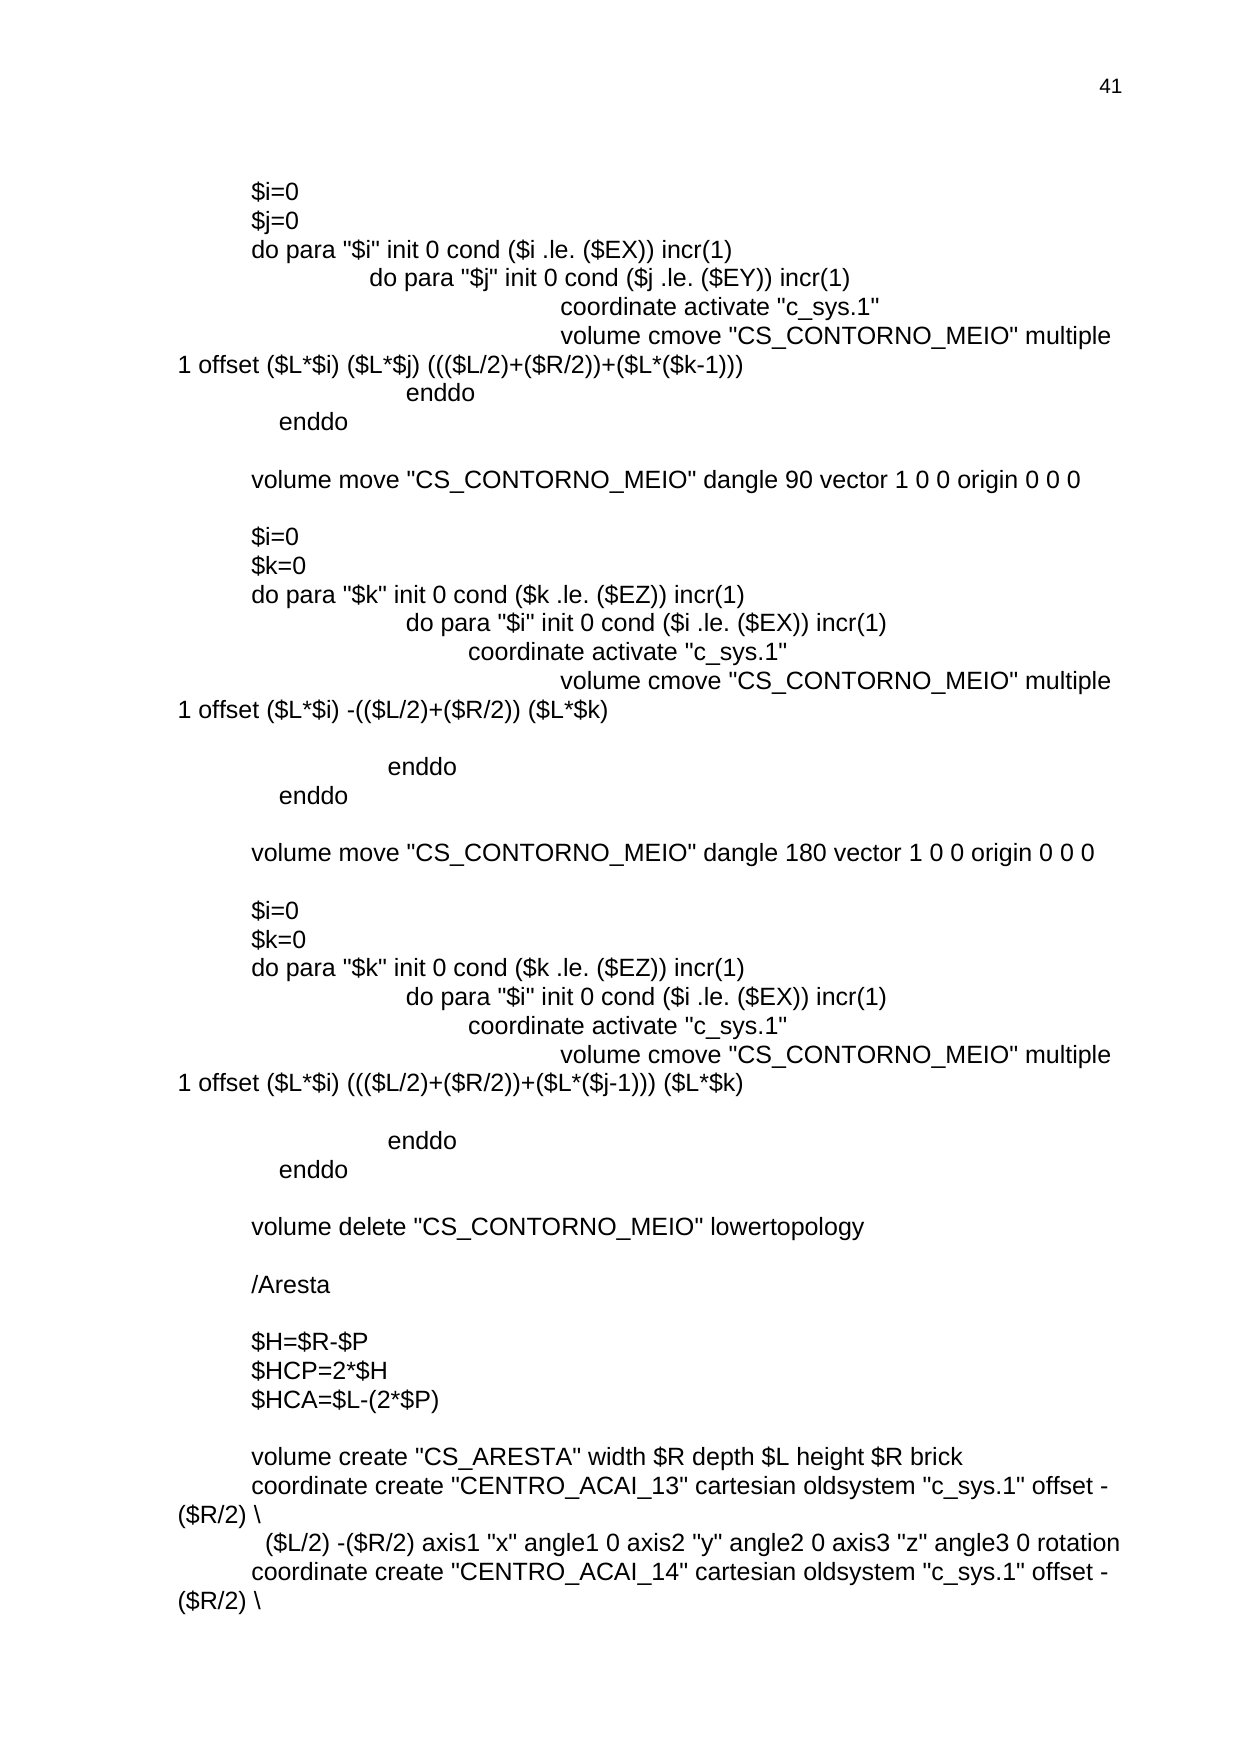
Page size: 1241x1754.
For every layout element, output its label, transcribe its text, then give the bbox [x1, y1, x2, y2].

text /Aresta [177, 1270, 1122, 1298]
text coordinate create "CENTRO_ACAI_13" cartesian oldsystem "c_sys.1" offset -($R/2) \ [177, 1471, 1122, 1528]
text enddo [177, 1126, 1122, 1155]
text coordinate activate "c_sys.1" [177, 1011, 1122, 1040]
text $i=0 [177, 177, 1122, 206]
text do para "$i" init 0 cond ($i .le. ($EX)) incr(1) [177, 982, 1122, 1011]
text volume cmove "CS_CONTORNO_MEIO" multiple 1 offset ($L*$i) ($L*$j) ((($L/2)+($R/2))+($L*($k-1))) [177, 321, 1122, 378]
text ($L/2) -($R/2) axis1 "x" angle1 0 axis2 "y" angle2 0 axis3 "z" angle3 0 rotation [177, 1528, 1122, 1557]
text volume move "CS_CONTORNO_MEIO" dangle 90 vector 1 0 0 origin 0 0 0 [177, 465, 1122, 493]
text $HCP=2*$H [177, 1356, 1122, 1385]
text $j=0 [177, 206, 1122, 235]
text do para "$j" init 0 cond ($j .le. ($EY)) incr(1) [177, 263, 1122, 292]
text do para "$i" init 0 cond ($i .le. ($EX)) incr(1) [177, 235, 1122, 263]
text $i=0 [177, 522, 1122, 551]
text $HCA=$L-(2*$P) [177, 1385, 1122, 1413]
text volume create "CS_ARESTA" width $R depth $L height $R brick [177, 1442, 1122, 1471]
text enddo [177, 1155, 1122, 1183]
text enddo [177, 752, 1122, 781]
text coordinate activate "c_sys.1" [177, 637, 1122, 666]
text enddo [177, 378, 1122, 407]
text volume cmove "CS_CONTORNO_MEIO" multiple 1 offset ($L*$i) ((($L/2)+($R/2))+($L*($j-1))) ($L*$k) [177, 1040, 1122, 1097]
text do para "$k" init 0 cond ($k .le. ($EZ)) incr(1) [177, 953, 1122, 982]
text $i=0 [177, 896, 1122, 925]
text $k=0 [177, 925, 1122, 953]
text volume cmove "CS_CONTORNO_MEIO" multiple 1 offset ($L*$i) -(($L/2)+($R/2)) ($L*$k) [177, 666, 1122, 723]
text coordinate activate "c_sys.1" [177, 292, 1122, 321]
text do para "$k" init 0 cond ($k .le. ($EZ)) incr(1) [177, 580, 1122, 608]
text volume delete "CS_CONTORNO_MEIO" lowertopology [177, 1212, 1122, 1241]
text enddo [177, 407, 1122, 436]
text enddo [177, 781, 1122, 810]
text volume move "CS_CONTORNO_MEIO" dangle 180 vector 1 0 0 origin 0 0 0 [177, 838, 1122, 867]
text do para "$i" init 0 cond ($i .le. ($EX)) incr(1) [177, 608, 1122, 637]
text $H=$R-$P [177, 1327, 1122, 1356]
text coordinate create "CENTRO_ACAI_14" cartesian oldsystem "c_sys.1" offset -($R/2) \ [177, 1557, 1122, 1615]
text $k=0 [177, 551, 1122, 580]
